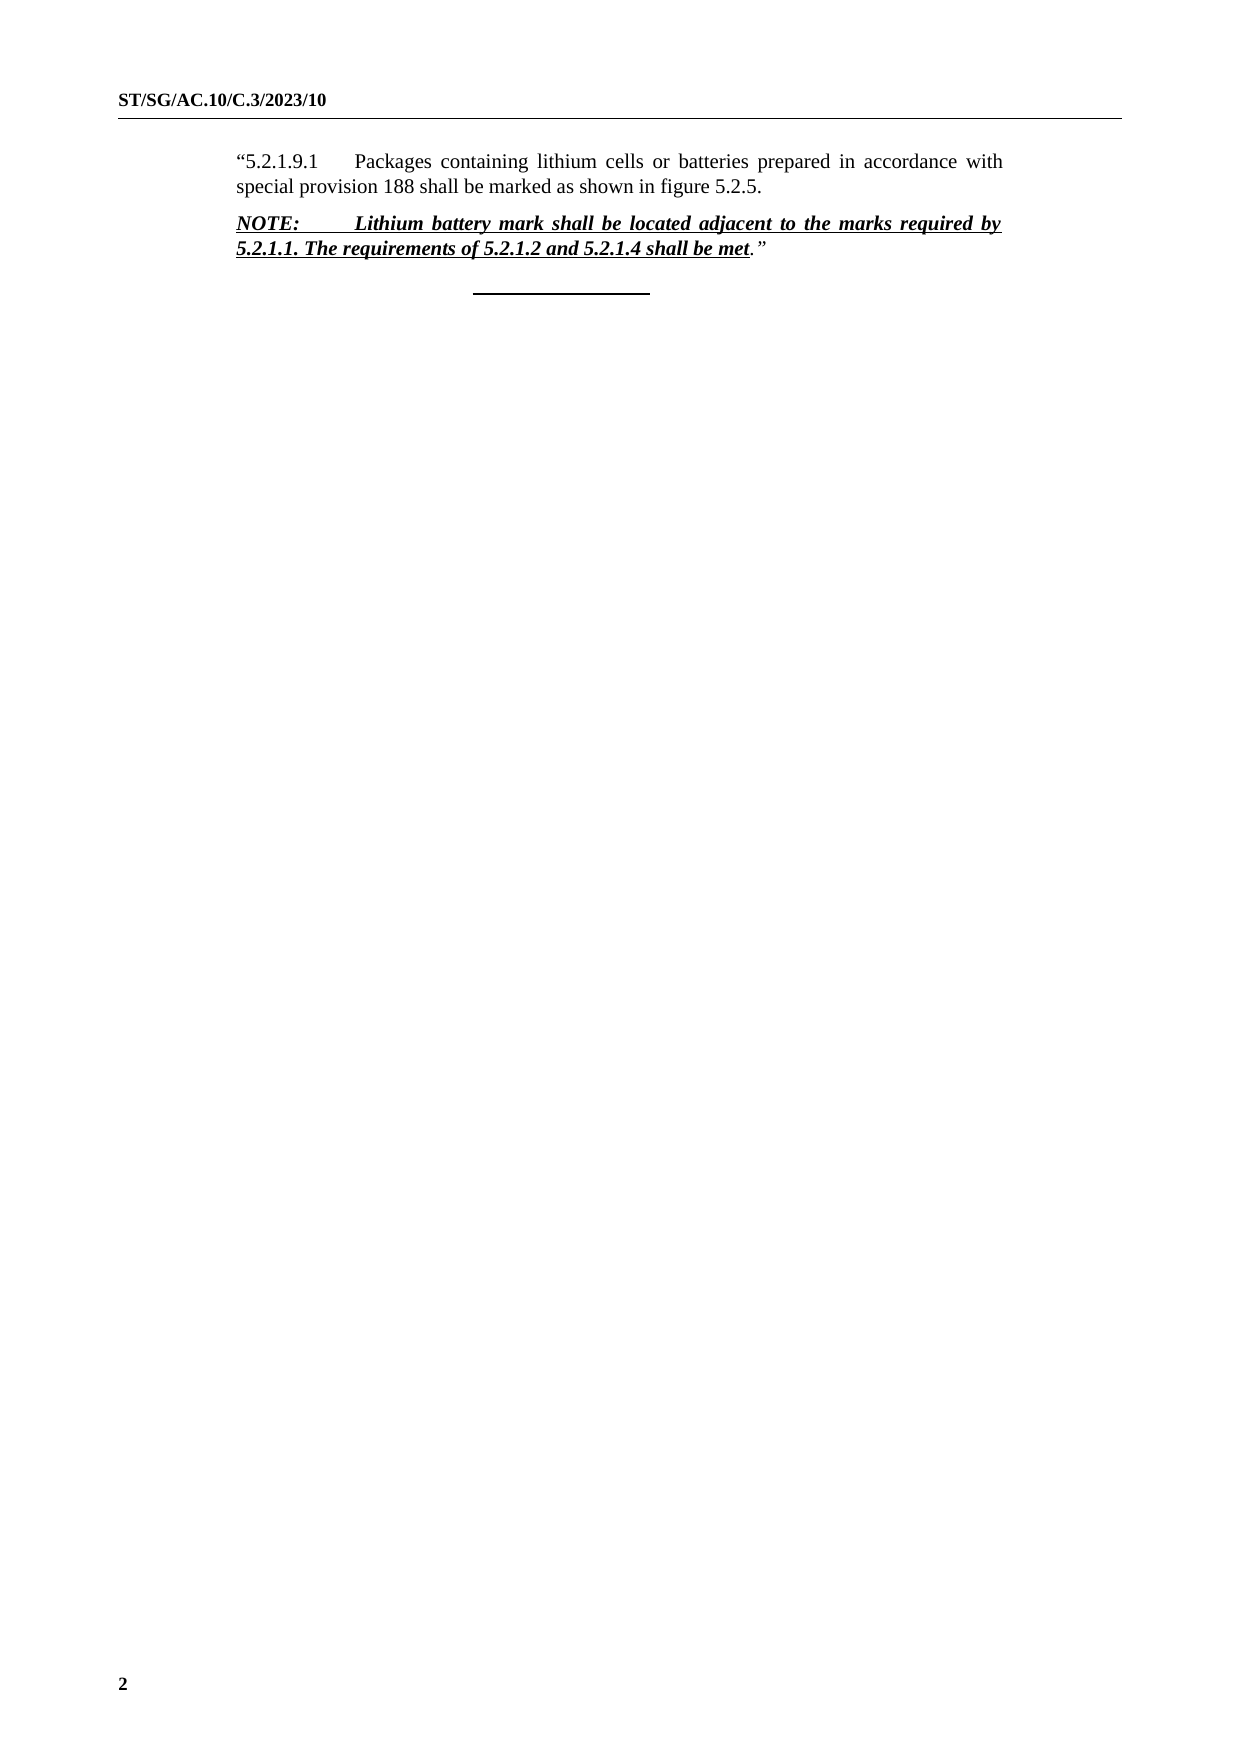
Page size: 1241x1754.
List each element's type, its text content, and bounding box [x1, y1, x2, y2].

text “5.2.1.9.1 Packages containing lithium cells or batteries prepared in accordance with special provision 188 shall be marked as shown in figure 5.2.5. [236, 148, 1004, 198]
text NOTE: Lithium battery mark shall be located adjacent to the marks required by 5.2.1.1. The requirements of 5.2.1.2 and 5.2.1.4 shall be met.” [236, 210, 1004, 260]
